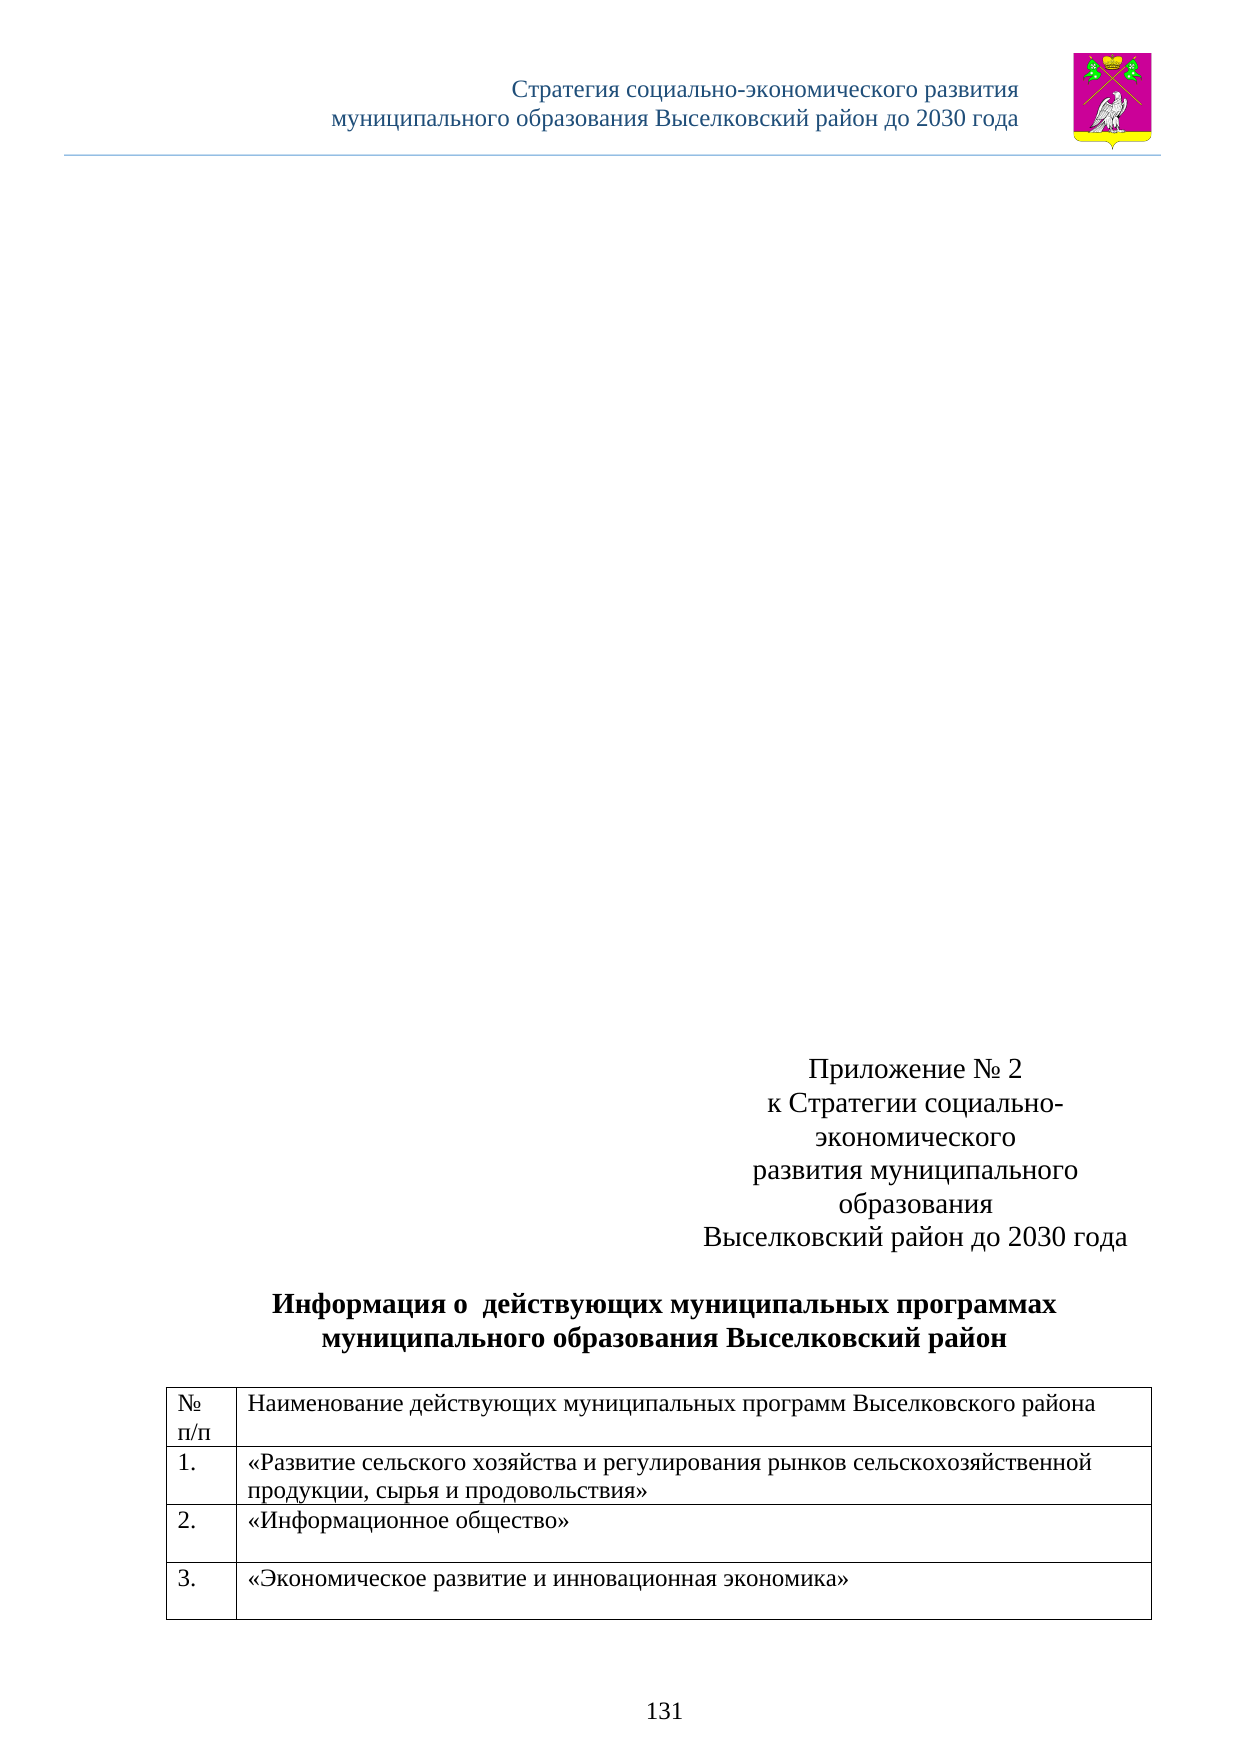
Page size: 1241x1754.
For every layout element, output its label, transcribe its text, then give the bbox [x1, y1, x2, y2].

text Информация о действующих муниципальных программах [177, 1286, 1152, 1320]
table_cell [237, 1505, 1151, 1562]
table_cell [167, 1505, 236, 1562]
text Выселковский район до 2030 года [679, 1219, 1152, 1253]
picture [1073, 53, 1152, 150]
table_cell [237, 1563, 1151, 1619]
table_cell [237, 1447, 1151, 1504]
text к Стратегии социально-экономического [679, 1085, 1152, 1152]
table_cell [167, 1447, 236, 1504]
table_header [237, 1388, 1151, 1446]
text муниципального образования Выселковский район [177, 1320, 1152, 1353]
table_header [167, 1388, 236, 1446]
text Приложение № 2 [679, 1052, 1152, 1085]
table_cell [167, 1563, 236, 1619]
text развития муниципального образования [679, 1152, 1152, 1219]
